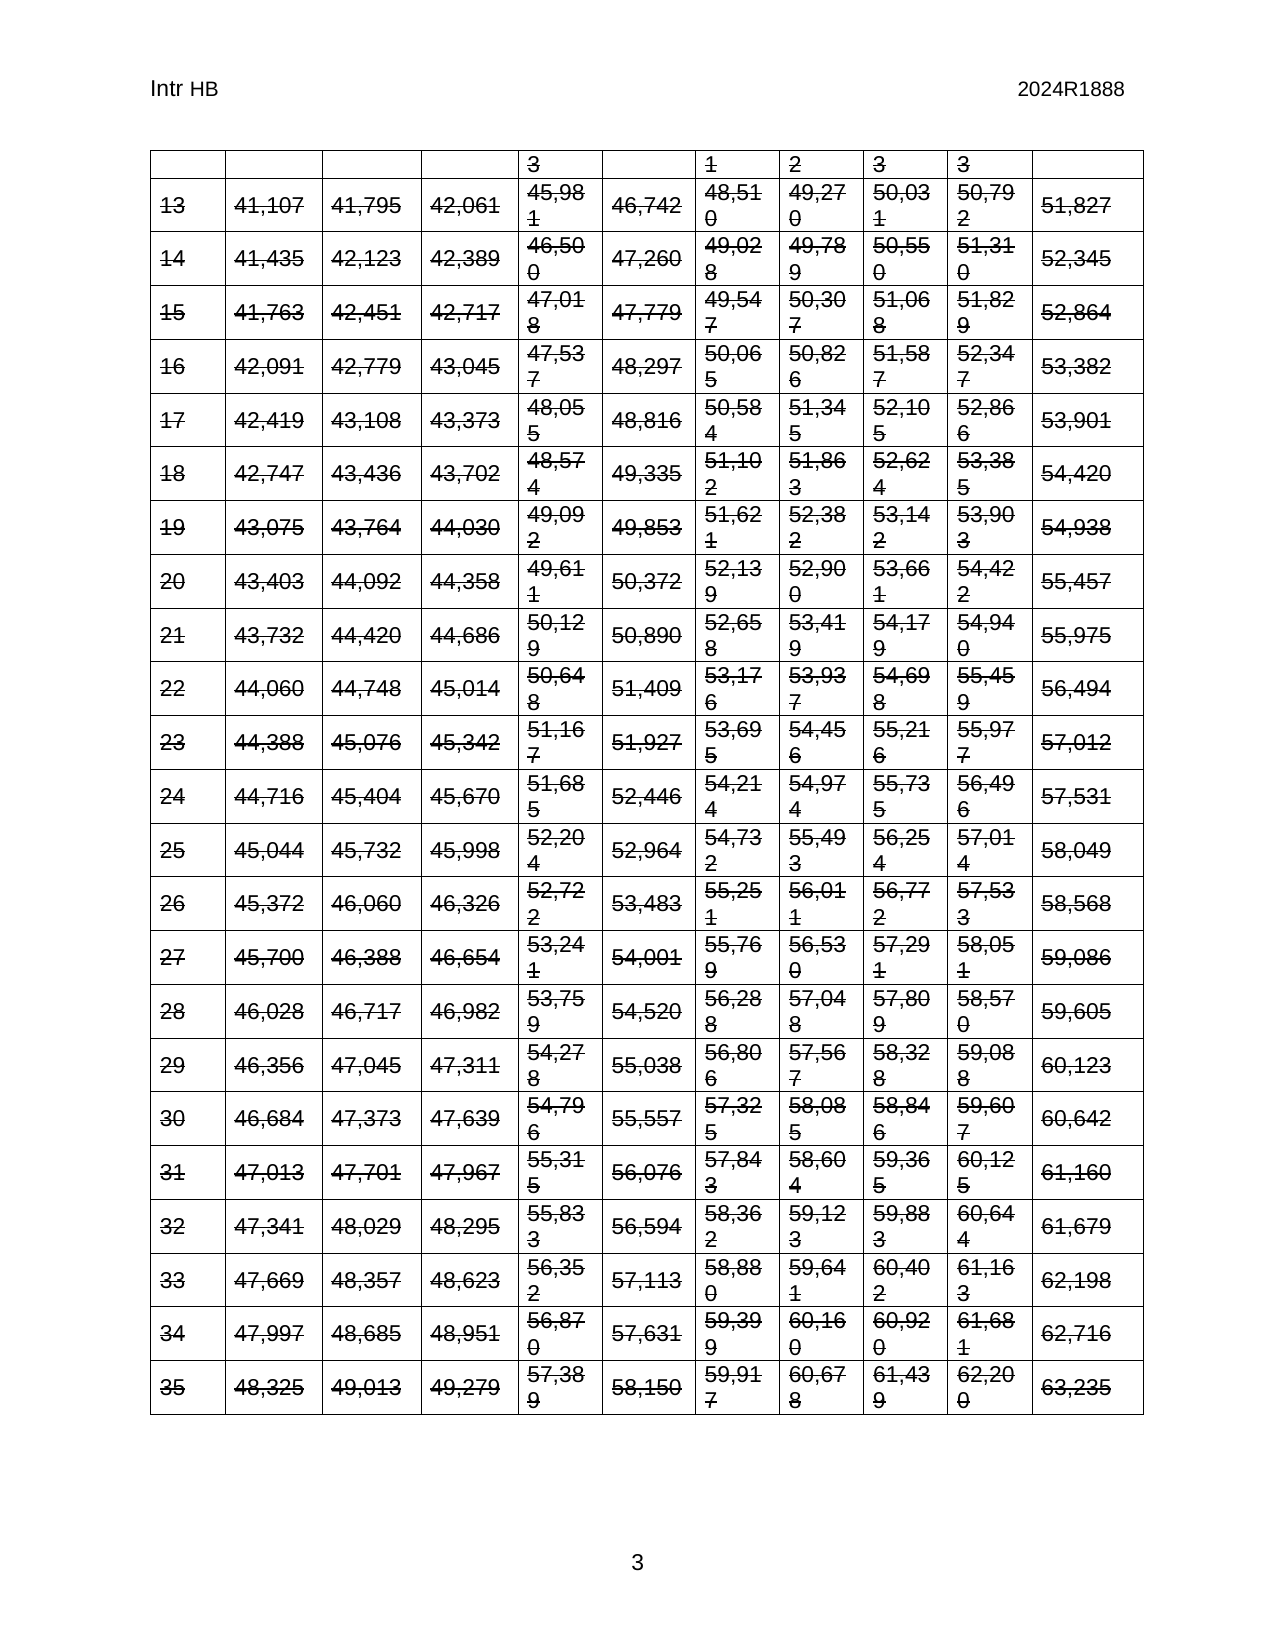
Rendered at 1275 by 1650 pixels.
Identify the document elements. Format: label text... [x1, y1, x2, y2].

table_cell 46,982 [422, 985, 518, 1037]
table_cell 52,139 [696, 555, 779, 607]
table_cell 58,150 [603, 1361, 695, 1414]
table_cell 47,779 [603, 286, 695, 339]
table_cell 16 [151, 340, 225, 392]
table_cell 43,373 [422, 394, 518, 446]
table_cell [1144, 984, 1165, 1037]
table_cell 45,981 [519, 179, 602, 231]
table_cell [1144, 876, 1165, 930]
table_cell 43,702 [422, 447, 518, 500]
table_cell 53,759 [519, 985, 602, 1037]
table_cell [1144, 500, 1165, 554]
table_cell 57,291 [864, 931, 947, 984]
table_cell 57,389 [519, 1361, 602, 1414]
table_cell 57,113 [603, 1254, 695, 1306]
table_cell 59,605 [1033, 985, 1143, 1037]
table_cell 50,648 [519, 662, 602, 715]
table_cell 50,792 [948, 179, 1032, 231]
table_cell 27 [151, 931, 225, 984]
table_cell 48,357 [323, 1254, 421, 1306]
table_cell 52,345 [1033, 232, 1143, 285]
table_cell 43,436 [323, 447, 421, 500]
table_cell 52,964 [603, 824, 695, 876]
table_cell 54,974 [780, 770, 863, 822]
table_cell 60,920 [864, 1307, 947, 1360]
table_cell 42,779 [323, 340, 421, 392]
table_cell 60,402 [864, 1254, 947, 1306]
table_cell 55,459 [948, 662, 1032, 715]
table_cell 55,216 [864, 716, 947, 769]
table_cell 21 [151, 609, 225, 661]
table_cell [1144, 715, 1165, 769]
table_cell 44,686 [422, 609, 518, 661]
table_cell 46,388 [323, 931, 421, 984]
table_cell [1144, 1360, 1165, 1414]
table_cell 56,806 [696, 1039, 779, 1091]
table_cell 52,866 [948, 394, 1032, 446]
table_cell 42,451 [323, 286, 421, 339]
table_cell 57,048 [780, 985, 863, 1037]
table_cell 49,028 [696, 232, 779, 285]
table_cell 44,030 [422, 501, 518, 554]
table_cell 43,075 [226, 501, 322, 554]
table_cell 59,641 [780, 1254, 863, 1306]
table_cell 49,013 [323, 1361, 421, 1414]
table_cell 42,717 [422, 286, 518, 339]
table_cell 55,251 [696, 877, 779, 930]
table_cell 42,747 [226, 447, 322, 500]
table_cell 45,076 [323, 716, 421, 769]
table_cell 46,028 [226, 985, 322, 1037]
table_cell 22 [151, 662, 225, 715]
table_cell 14 [151, 232, 225, 285]
table_cell 56,288 [696, 985, 779, 1037]
table_cell 46,223 [603, 151, 695, 177]
table_cell 48,685 [323, 1307, 421, 1360]
table_cell 50,890 [603, 609, 695, 661]
table_cell 59,399 [696, 1307, 779, 1360]
table_cell [1144, 1091, 1165, 1145]
table_cell 45,342 [422, 716, 518, 769]
table_cell 57,014 [948, 824, 1032, 876]
table_cell 51,827 [1033, 179, 1143, 231]
table_cell 49,789 [780, 232, 863, 285]
table_cell 52,105 [864, 394, 947, 446]
table_cell 54,732 [696, 824, 779, 876]
table_cell 42,419 [226, 394, 322, 446]
table_cell 54,214 [696, 770, 779, 822]
table_cell [1144, 661, 1165, 715]
table_cell 58,051 [948, 931, 1032, 984]
table_cell 47,013 [226, 1146, 322, 1199]
table_cell 59,088 [948, 1039, 1032, 1091]
table_cell 49,279 [422, 1361, 518, 1414]
table_cell 54,938 [1033, 501, 1143, 554]
table_cell 42,389 [422, 232, 518, 285]
table_cell 30 [151, 1092, 225, 1145]
table_cell 49,853 [603, 501, 695, 554]
table_cell 44,358 [422, 555, 518, 607]
table_cell 47,537 [519, 340, 602, 392]
table_cell 48,055 [519, 394, 602, 446]
table_cell 19 [151, 501, 225, 554]
table_cell 52,382 [780, 501, 863, 554]
table_cell 51,685 [519, 770, 602, 822]
table_cell 59,086 [1033, 931, 1143, 984]
table_cell 40,779 [226, 151, 322, 177]
table_cell 46,326 [422, 877, 518, 930]
table_cell 56,352 [519, 1254, 602, 1306]
table_cell 45,372 [226, 877, 322, 930]
table_cell 44,420 [323, 609, 421, 661]
table_cell 41,467 [323, 151, 421, 177]
table_cell 61,679 [1033, 1200, 1143, 1252]
table_cell 44,388 [226, 716, 322, 769]
table_cell 46,742 [603, 179, 695, 231]
table_cell 55,493 [780, 824, 863, 876]
table_cell 12 [151, 151, 225, 177]
table_cell 47,639 [422, 1092, 518, 1145]
table_cell 41,763 [226, 286, 322, 339]
table_cell 50,372 [603, 555, 695, 607]
table_cell 44,092 [323, 555, 421, 607]
table_cell 47,991 [696, 151, 779, 177]
table_cell 57,843 [696, 1146, 779, 1199]
table_cell 46,654 [422, 931, 518, 984]
table_cell 28 [151, 985, 225, 1037]
table_cell 48,623 [422, 1254, 518, 1306]
table_cell 50,826 [780, 340, 863, 392]
table_cell 48,295 [422, 1200, 518, 1252]
table_cell 45,998 [422, 824, 518, 876]
table_cell 53,901 [1033, 394, 1143, 446]
table_cell 42,123 [323, 232, 421, 285]
table_cell 51,863 [780, 447, 863, 500]
table_cell 43,764 [323, 501, 421, 554]
table_cell 62,200 [948, 1361, 1032, 1414]
table_cell 51,409 [603, 662, 695, 715]
table_cell 43,045 [422, 340, 518, 392]
table_cell 47,967 [422, 1146, 518, 1199]
table_cell 59,917 [696, 1361, 779, 1414]
table_cell 56,494 [1033, 662, 1143, 715]
table_cell 51,621 [696, 501, 779, 554]
table_cell 49,611 [519, 555, 602, 607]
table_cell 52,624 [864, 447, 947, 500]
table_cell [1144, 769, 1165, 822]
table_cell 59,607 [948, 1092, 1032, 1145]
table_cell 56,772 [864, 877, 947, 930]
table_cell 48,752 [780, 151, 863, 177]
table_cell 45,044 [226, 824, 322, 876]
table_cell 44,060 [226, 662, 322, 715]
table_cell 61,439 [864, 1361, 947, 1414]
table_cell 49,270 [780, 179, 863, 231]
table_cell 42,091 [226, 340, 322, 392]
table_cell 48,816 [603, 394, 695, 446]
table_cell 46,717 [323, 985, 421, 1037]
table_cell 55,977 [948, 716, 1032, 769]
table_cell [1144, 930, 1165, 984]
table_cell 45,670 [422, 770, 518, 822]
table_cell 31 [151, 1146, 225, 1199]
table_cell 59,123 [780, 1200, 863, 1252]
table_cell 55,457 [1033, 555, 1143, 607]
table_cell 32 [151, 1200, 225, 1252]
table_cell 54,179 [864, 609, 947, 661]
table_cell 53,385 [948, 447, 1032, 500]
table_cell 58,846 [864, 1092, 947, 1145]
table_cell 55,315 [519, 1146, 602, 1199]
table_cell 53,419 [780, 609, 863, 661]
table_cell 47,311 [422, 1039, 518, 1091]
table_cell 53,241 [519, 931, 602, 984]
table_cell 51,927 [603, 716, 695, 769]
table_cell 58,570 [948, 985, 1032, 1037]
table_cell [1144, 554, 1165, 607]
table_cell 62,198 [1033, 1254, 1143, 1306]
table_cell 48,029 [323, 1200, 421, 1252]
table_cell 44,716 [226, 770, 322, 822]
table_cell 50,031 [864, 179, 947, 231]
table_cell 44,748 [323, 662, 421, 715]
table_cell 50,065 [696, 340, 779, 392]
table_cell 56,011 [780, 877, 863, 930]
table_cell 47,341 [226, 1200, 322, 1252]
table_cell 54,420 [1033, 447, 1143, 500]
table_cell 52,658 [696, 609, 779, 661]
table_cell 51,308 [1033, 151, 1143, 177]
table_cell 60,123 [1033, 1039, 1143, 1091]
table_cell 50,273 [948, 151, 1032, 177]
table_cell 55,557 [603, 1092, 695, 1145]
table_cell 58,568 [1033, 877, 1143, 930]
table_cell 45,404 [323, 770, 421, 822]
table_cell 60,642 [1033, 1092, 1143, 1145]
table_cell 29 [151, 1039, 225, 1091]
table_cell 45,463 [519, 151, 602, 177]
table_cell 41,795 [323, 179, 421, 231]
table_cell 55,975 [1033, 609, 1143, 661]
table_cell 48,510 [696, 179, 779, 231]
table_cell 43,108 [323, 394, 421, 446]
table_cell 48,574 [519, 447, 602, 500]
table_cell [1144, 1145, 1165, 1199]
table_cell 47,373 [323, 1092, 421, 1145]
table_cell 49,335 [603, 447, 695, 500]
table_cell 47,701 [323, 1146, 421, 1199]
table_cell 57,631 [603, 1307, 695, 1360]
table_cell 59,883 [864, 1200, 947, 1252]
table_cell 48,297 [603, 340, 695, 392]
table_cell 57,531 [1033, 770, 1143, 822]
table_cell 52,446 [603, 770, 695, 822]
table_cell 53,903 [948, 501, 1032, 554]
table_cell 15 [151, 286, 225, 339]
table_cell 46,500 [519, 232, 602, 285]
table_cell [1144, 285, 1165, 339]
table_cell 60,678 [780, 1361, 863, 1414]
table_cell 50,307 [780, 286, 863, 339]
table_cell 52,204 [519, 824, 602, 876]
table_cell 57,325 [696, 1092, 779, 1145]
table_cell 60,125 [948, 1146, 1032, 1199]
table_cell 49,547 [696, 286, 779, 339]
table_cell 17 [151, 394, 225, 446]
table_cell 57,567 [780, 1039, 863, 1091]
table_cell 45,014 [422, 662, 518, 715]
table_cell 50,129 [519, 609, 602, 661]
table_cell 49,513 [864, 151, 947, 177]
table_cell 58,328 [864, 1039, 947, 1091]
table_cell 47,018 [519, 286, 602, 339]
table_cell [1144, 446, 1165, 500]
table_cell 46,060 [323, 877, 421, 930]
table_cell 56,076 [603, 1146, 695, 1199]
table_cell 55,769 [696, 931, 779, 984]
table_cell [1144, 608, 1165, 661]
table_cell 60,644 [948, 1200, 1032, 1252]
table_cell 35 [151, 1361, 225, 1414]
table_cell 24 [151, 770, 225, 822]
table_cell 52,900 [780, 555, 863, 607]
table_cell 50,550 [864, 232, 947, 285]
table_cell 63,235 [1033, 1361, 1143, 1414]
table_cell 57,012 [1033, 716, 1143, 769]
table_cell 55,038 [603, 1039, 695, 1091]
table_cell 54,520 [603, 985, 695, 1037]
table_cell 61,681 [948, 1307, 1032, 1360]
table_cell 34 [151, 1307, 225, 1360]
table_cell 58,604 [780, 1146, 863, 1199]
table_cell 20 [151, 555, 225, 607]
table_cell 61,163 [948, 1254, 1032, 1306]
table_cell 43,732 [226, 609, 322, 661]
table_cell 56,594 [603, 1200, 695, 1252]
table_cell 57,533 [948, 877, 1032, 930]
table_cell 53,142 [864, 501, 947, 554]
table_cell 53,176 [696, 662, 779, 715]
table_cell [1144, 1306, 1165, 1360]
table_cell [1144, 1199, 1165, 1252]
table_cell 53,382 [1033, 340, 1143, 392]
table_cell 58,362 [696, 1200, 779, 1252]
table_cell 54,796 [519, 1092, 602, 1145]
table_cell [1144, 1253, 1165, 1306]
table_cell 54,698 [864, 662, 947, 715]
table_cell 58,049 [1033, 824, 1143, 876]
table_cell 41,107 [226, 179, 322, 231]
table_cell 43,403 [226, 555, 322, 607]
table_cell [1144, 178, 1165, 231]
table_cell 54,940 [948, 609, 1032, 661]
table_cell 50,584 [696, 394, 779, 446]
table_cell 56,530 [780, 931, 863, 984]
table_cell 47,045 [323, 1039, 421, 1091]
table_cell 54,278 [519, 1039, 602, 1091]
table_cell 60,160 [780, 1307, 863, 1360]
table_cell 51,829 [948, 286, 1032, 339]
table_cell 58,880 [696, 1254, 779, 1306]
table_cell 48,325 [226, 1361, 322, 1414]
table_cell 42,061 [422, 179, 518, 231]
table_cell 55,735 [864, 770, 947, 822]
table_cell 51,587 [864, 340, 947, 392]
table_cell [1144, 150, 1165, 177]
table_cell 25 [151, 824, 225, 876]
table_cell 13 [151, 179, 225, 231]
table_cell 51,102 [696, 447, 779, 500]
table_cell 56,870 [519, 1307, 602, 1360]
table_cell 41,733 [422, 151, 518, 177]
table_cell 58,085 [780, 1092, 863, 1145]
table_cell 18 [151, 447, 225, 500]
table_cell 47,669 [226, 1254, 322, 1306]
table_cell 23 [151, 716, 225, 769]
table_cell [1144, 1038, 1165, 1091]
table_cell 33 [151, 1254, 225, 1306]
table_cell 55,833 [519, 1200, 602, 1252]
table_cell 53,937 [780, 662, 863, 715]
table_cell 48,951 [422, 1307, 518, 1360]
table_cell [1144, 823, 1165, 876]
table_cell 52,347 [948, 340, 1032, 392]
table_cell 51,167 [519, 716, 602, 769]
table_cell 59,365 [864, 1146, 947, 1199]
table_cell 45,700 [226, 931, 322, 984]
table_cell 51,068 [864, 286, 947, 339]
table_cell 51,310 [948, 232, 1032, 285]
table_cell 54,422 [948, 555, 1032, 607]
table_cell 56,254 [864, 824, 947, 876]
table_cell 52,864 [1033, 286, 1143, 339]
table_cell 45,732 [323, 824, 421, 876]
table_cell [1144, 339, 1165, 392]
table_cell 54,001 [603, 931, 695, 984]
table_cell 54,456 [780, 716, 863, 769]
table_cell 46,684 [226, 1092, 322, 1145]
table_cell 53,483 [603, 877, 695, 930]
table_cell 41,435 [226, 232, 322, 285]
table_cell 61,160 [1033, 1146, 1143, 1199]
table_cell 52,722 [519, 877, 602, 930]
table_cell 47,260 [603, 232, 695, 285]
table_cell 53,661 [864, 555, 947, 607]
table_cell 57,809 [864, 985, 947, 1037]
table_cell 46,356 [226, 1039, 322, 1091]
table_cell 51,345 [780, 394, 863, 446]
table_cell 62,716 [1033, 1307, 1143, 1360]
table_cell 53,695 [696, 716, 779, 769]
table_cell 56,496 [948, 770, 1032, 822]
table_cell [1144, 393, 1165, 446]
table_cell [1144, 231, 1165, 285]
table_cell 26 [151, 877, 225, 930]
table_cell 47,997 [226, 1307, 322, 1360]
table_cell 49,092 [519, 501, 602, 554]
